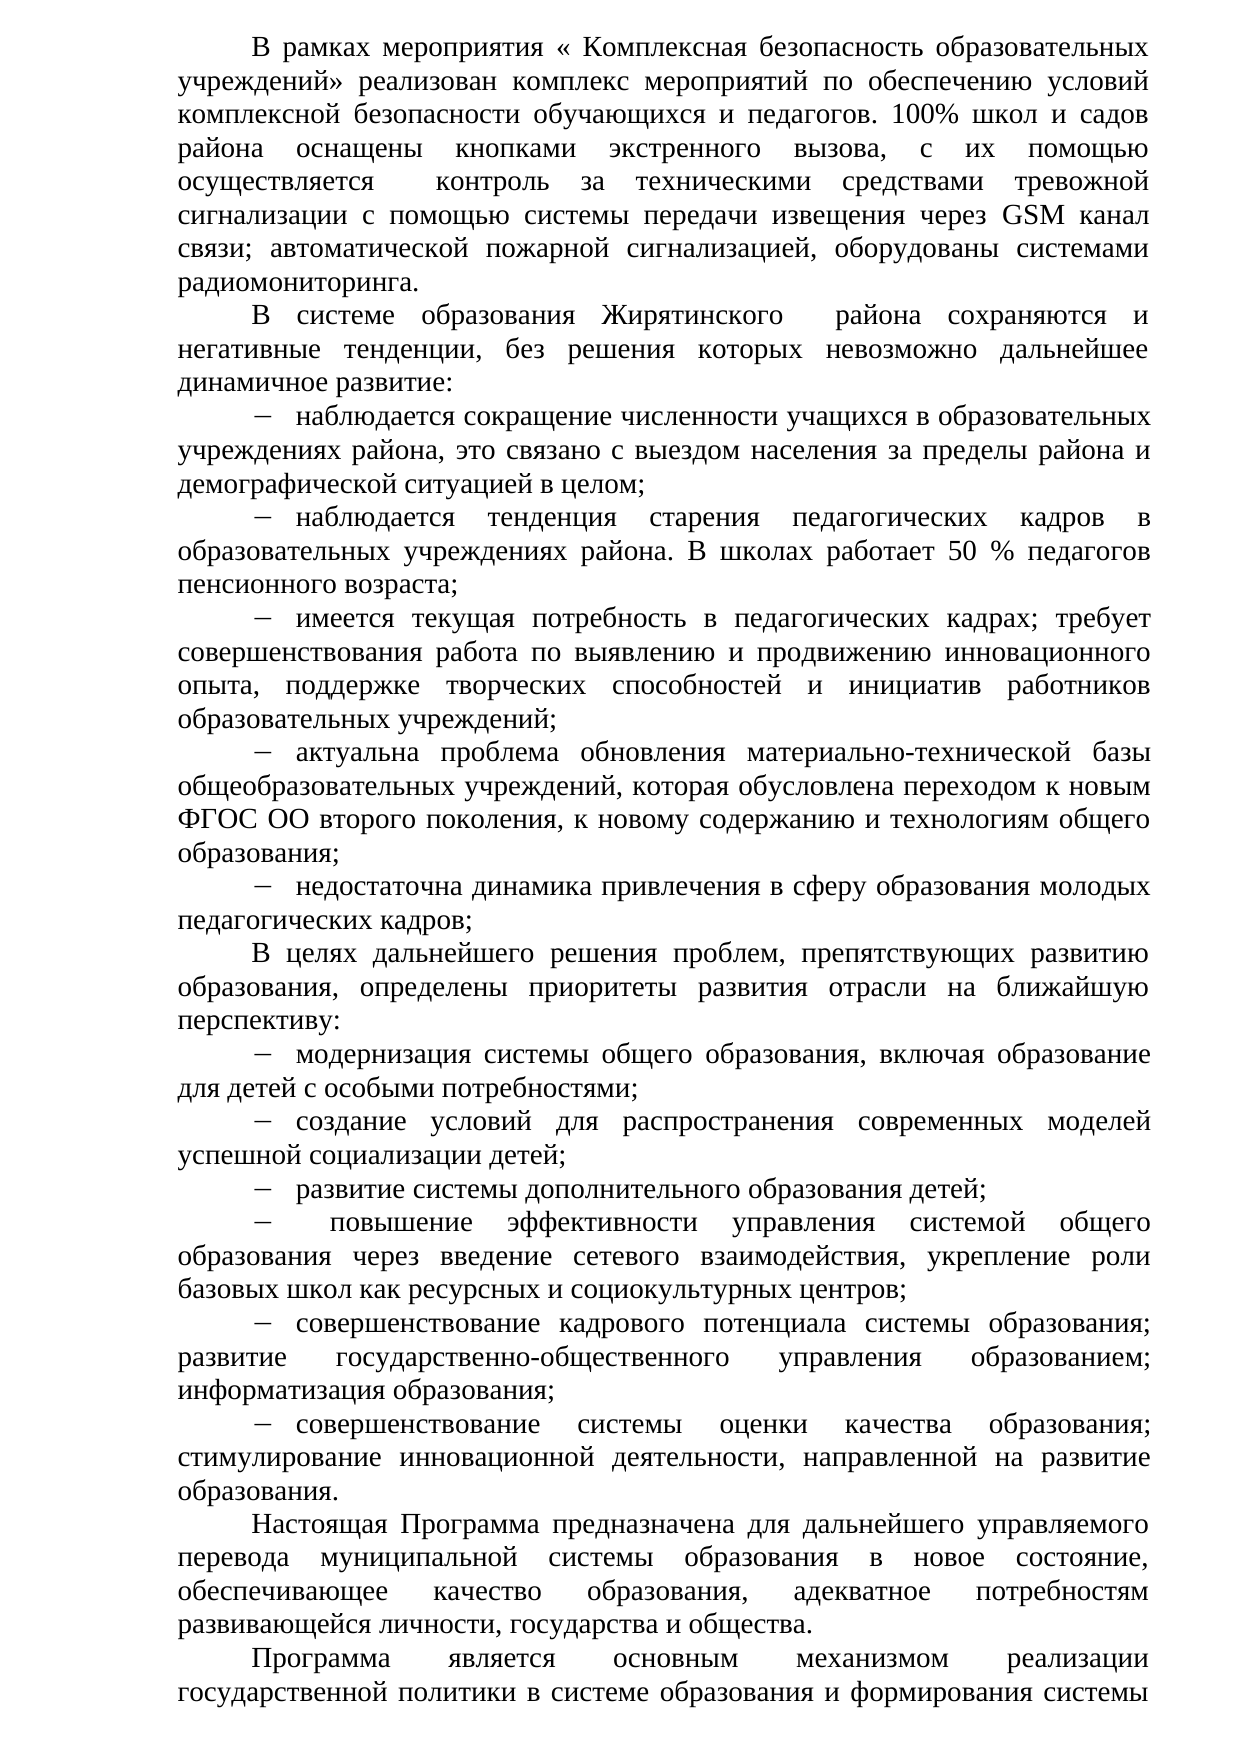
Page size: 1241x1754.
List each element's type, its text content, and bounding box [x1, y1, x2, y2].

list наблюдается тенденция старения педагогических кадров в образовательных учреждениях района. В школах работает 50 % педагогов пенсионного возраста; [177, 499, 1152, 600]
list модернизация системы общего образования, включая образование для детей с особыми потребностями; [177, 1036, 1152, 1103]
list повышение эффективности управления системой общего образования через введение сетевого взаимодействия, укрепление роли базовых школ как ресурсных и социокультурных центров; [177, 1204, 1152, 1305]
list совершенствование системы оценки качества образования; стимулирование инновационной деятельности, направленной на развитие образования. [177, 1406, 1152, 1507]
list имеется текущая потребность в педагогических кадрах; требует совершенствования работа по выявлению и продвижению инновационного опыта, поддержке творческих способностей и инициатив работников образовательных учреждений; [177, 600, 1152, 734]
list недостаточна динамика привлечения в сферу образования молодых педагогических кадров; [177, 868, 1152, 936]
list наблюдается сокращение численности учащихся в образовательных учреждениях района, это связано с выездом населения за пределы района и демографической ситуацией в целом; [177, 398, 1152, 499]
list совершенствование кадрового потенциала системы образования; развитие государственно-общественного управления образованием; информатизация образования; [177, 1305, 1152, 1406]
text В системе образования Жирятинского района сохраняются и негативные тенденции, без решения которых невозможно дальнейшее динамичное развитие: [177, 298, 1149, 398]
text В целях дальнейшего решения проблем, препятствующих развитию образования, определены приоритеты развития отрасли на ближайшую перспективу: [177, 936, 1149, 1036]
list развитие системы дополнительного образования детей; [177, 1171, 1152, 1204]
text В рамках мероприятия « Комплексная безопасность образовательных учреждений» реализован комплекс мероприятий по обеспечению условий комплексной безопасности обучающихся и педагогов. 100% школ и садов района оснащены кнопками экстренного вызова, с их помощью осуществляется контроль за техническими средствами тревожной сигнализации с помощью системы передачи извещения через GSM канал связи; автоматической пожарной сигнализацией, оборудованы системами радиомониторинга. [177, 29, 1149, 298]
list актуальна проблема обновления материально-технической базы общеобразовательных учреждений, которая обусловлена переходом к новым ФГОС ОО второго поколения, к новому содержанию и технологиям общего образования; [177, 734, 1152, 868]
list создание условий для распространения современных моделей успешной социализации детей; [177, 1103, 1152, 1171]
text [177, 1641, 1149, 1708]
text Настоящая Программа предназначена для дальнейшего управляемого перевода муниципальной системы образования в новое состояние, обеспечивающее качество образования, адекватное потребностям развивающейся личности, государства и общества. [177, 1507, 1149, 1641]
